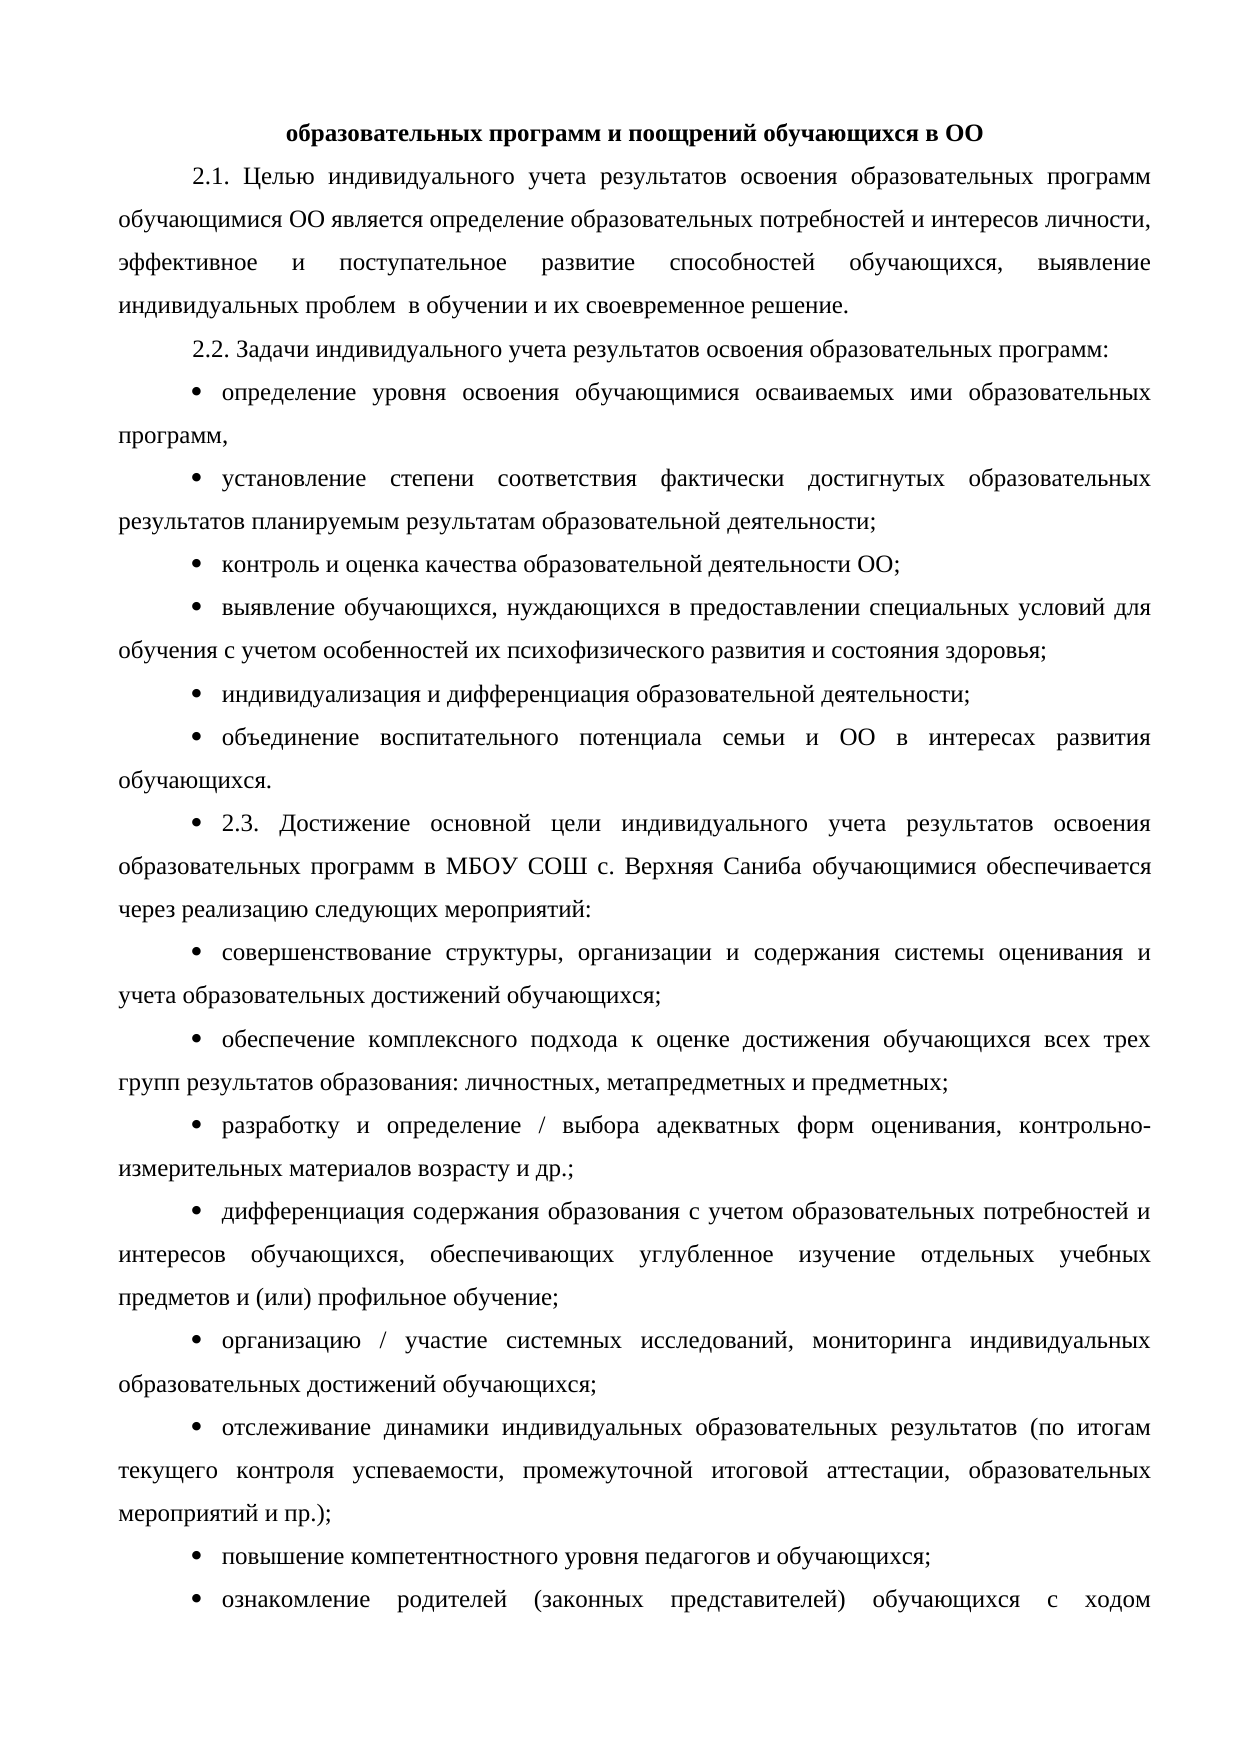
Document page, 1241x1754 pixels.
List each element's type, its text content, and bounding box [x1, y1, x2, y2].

list определение уровня освоения обучающимися осваиваемых ими образовательных программ, [118, 377, 1152, 449]
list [118, 1584, 1152, 1613]
list отслеживание динамики индивидуальных образовательных результатов (по итогам текущего контроля успеваемости, промежуточной итоговой аттестации, образовательных мероприятий и пр.); [118, 1412, 1152, 1527]
list обеспечение комплексного подхода к оценке достижения обучающихся всех трех групп результатов образования: личностных, метапредметных и предметных; [118, 1024, 1152, 1096]
text 2.1. Целью индивидуального учета результатов освоения образовательных программ обучающимися ОО является определение образовательных потребностей и интересов личности, эффективное и поступательное развитие способностей обучающихся, выявление индивидуальных проблем в обучении и их своевременное решение. [118, 161, 1152, 319]
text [118, 118, 1152, 147]
list совершенствование структуры, организации и содержания системы оценивания и учета образовательных достижений обучающихся; [118, 937, 1152, 1009]
list повышение компетентностного уровня педагогов и обучающихся; [118, 1541, 1152, 1570]
list установление степени соответствия фактически достигнутых образовательных результатов планируемым результатам образовательной деятельности; [118, 463, 1152, 535]
list индивидуализация и дифференциация образовательной деятельности; [118, 679, 1152, 707]
list контроль и оценка качества образовательной деятельности ОО; [118, 549, 1152, 578]
list разработку и определение / выбора адекватных форм оценивания, контрольно-измерительных материалов возрасту и др.; [118, 1110, 1152, 1182]
list 2.3. Достижение основной цели индивидуального учета результатов освоения образовательных программ в МБОУ СОШ с. Верхняя Саниба обучающимися обеспечивается через реализацию следующих мероприятий: [118, 808, 1152, 923]
list выявление обучающихся, нуждающихся в предоставлении специальных условий для обучения с учетом особенностей их психофизического развития и состояния здоровья; [118, 592, 1152, 664]
list дифференциация содержания образования с учетом образовательных потребностей и интересов обучающихся, обеспечивающих углубленное изучение отдельных учебных предметов и (или) профильное обучение; [118, 1196, 1152, 1311]
list объединение воспитательного потенциала семьи и ОО в интересах развития обучающихся. [118, 722, 1152, 794]
text 2.2. Задачи индивидуального учета результатов освоения образовательных программ: [118, 334, 1152, 362]
list организацию / участие системных исследований, мониторинга индивидуальных образовательных достижений обучающихся; [118, 1326, 1152, 1397]
